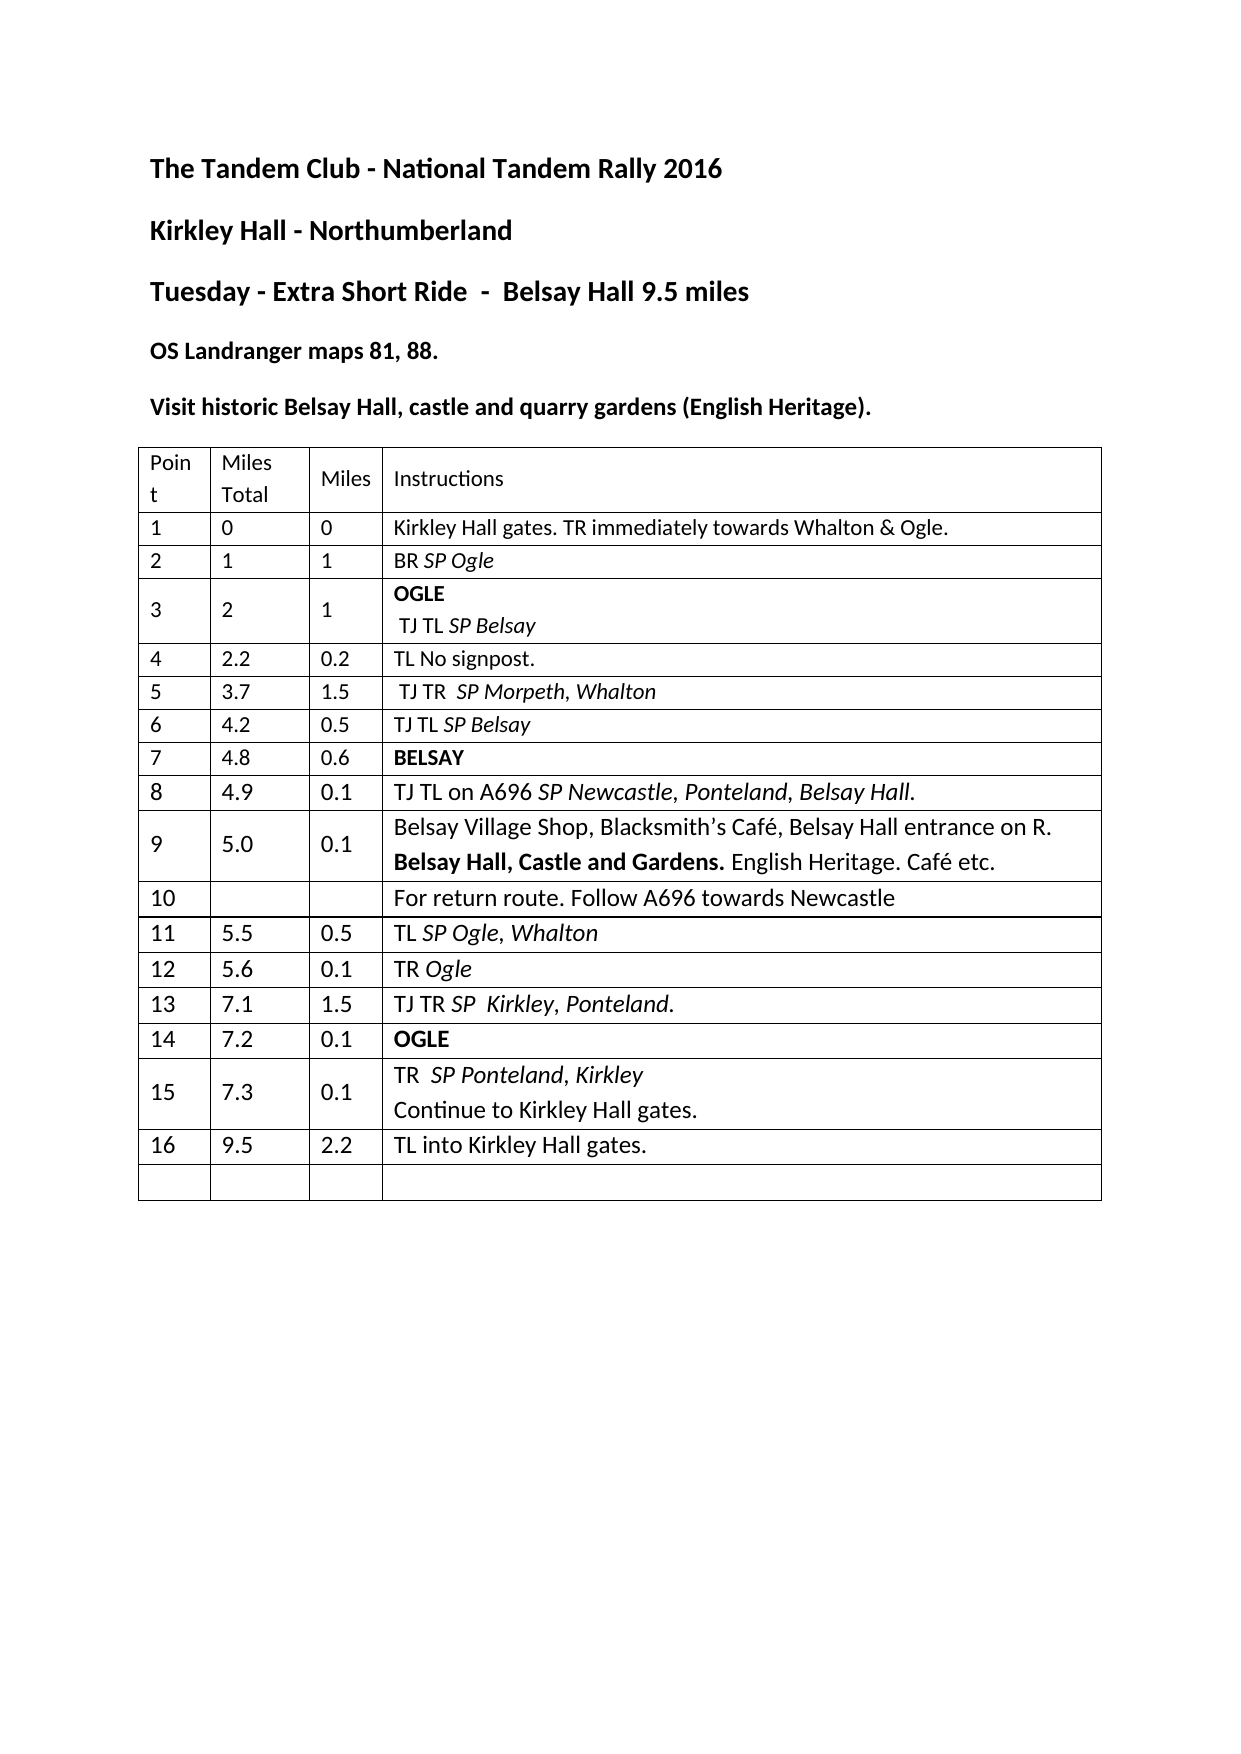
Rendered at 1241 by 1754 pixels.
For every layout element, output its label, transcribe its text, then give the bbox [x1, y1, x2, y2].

table_cell 3 [139, 579, 210, 643]
table_cell For return route. Follow A696 towards Newcastle [383, 882, 1101, 916]
table_cell 7.2 [211, 1024, 309, 1058]
text OS Landranger maps 81, 88. [150, 335, 1090, 366]
table_cell TJ TR SP Morpeth, Whalton [383, 677, 1101, 709]
table_cell 4.8 [211, 743, 309, 775]
table_cell 1.5 [310, 677, 382, 709]
table_cell Kirkley Hall gates. TR immediately towards Whalton & Ogle. [383, 513, 1101, 545]
text Tuesday - Extra Short Ride - Belsay Hall 9.5 miles [150, 273, 1090, 309]
text Visit historic Belsay Hall, castle and quarry gardens (English Heritage). [150, 391, 1090, 422]
text Kirkley Hall - Northumberland [150, 212, 1090, 247]
table_cell 12 [139, 953, 210, 987]
table_cell 2 [139, 546, 210, 578]
table_cell TJ TL SP Belsay [383, 710, 1101, 742]
table_cell 5 [139, 677, 210, 709]
table_cell BR SP Ogle [383, 546, 1101, 578]
table_cell 4 [139, 644, 210, 676]
table_cell TJ TR SP Kirkley, Ponteland. [383, 988, 1101, 1023]
table_cell 0.5 [310, 918, 382, 952]
table_cell TL No signpost. [383, 644, 1101, 676]
table_cell [211, 1165, 309, 1200]
table_cell 3.7 [211, 677, 309, 709]
table_cell 0.1 [310, 953, 382, 987]
table_header Point [139, 448, 210, 512]
table_cell TJ TL on A696 SP Newcastle, Ponteland, Belsay Hall. [383, 776, 1101, 810]
table_cell 15 [139, 1059, 210, 1128]
table_cell 0.1 [310, 1059, 382, 1128]
table_cell 7.3 [211, 1059, 309, 1128]
table_cell 1 [211, 546, 309, 578]
table_cell OGLE TJ TL SP Belsay [383, 579, 1101, 643]
table_cell [383, 1165, 1101, 1200]
table_cell 2 [211, 579, 309, 643]
table_cell OGLE [383, 1024, 1101, 1058]
table_cell Belsay Village Shop, Blacksmith’s Café, Belsay Hall entrance on R. Belsay Hall, Castle and Gardens. English Heritage. Café etc. [383, 811, 1101, 881]
table_cell 0 [310, 513, 382, 545]
table_cell 1 [310, 579, 382, 643]
table_header Miles [310, 448, 382, 512]
table_cell 0.1 [310, 776, 382, 810]
table_cell 0.1 [310, 811, 382, 881]
table_cell [310, 1165, 382, 1200]
table_cell 9 [139, 811, 210, 881]
table_cell 5.0 [211, 811, 309, 881]
table_cell [139, 1165, 210, 1200]
table_header Miles Total [211, 448, 309, 512]
table_cell 0.5 [310, 710, 382, 742]
table_cell 2.2 [310, 1130, 382, 1164]
table_cell 0.1 [310, 1024, 382, 1058]
table_cell [211, 882, 309, 916]
table_cell TL into Kirkley Hall gates. [383, 1130, 1101, 1164]
table_cell 7 [139, 743, 210, 775]
table_cell TL SP Ogle, Whalton [383, 918, 1101, 952]
text The Tandem Club - National Tandem Rally 2016 [150, 150, 1090, 186]
table_cell 8 [139, 776, 210, 810]
table_cell 1.5 [310, 988, 382, 1023]
table_cell 0.6 [310, 743, 382, 775]
table_cell 4.2 [211, 710, 309, 742]
table_cell BELSAY [383, 743, 1101, 775]
table_cell 14 [139, 1024, 210, 1058]
table_cell 0.2 [310, 644, 382, 676]
table_cell 6 [139, 710, 210, 742]
table_cell 1 [310, 546, 382, 578]
table_cell 1 [139, 513, 210, 545]
table_cell 0 [211, 513, 309, 545]
table_cell TR Ogle [383, 953, 1101, 987]
table_header Instructions [383, 448, 1101, 512]
table_cell [310, 882, 382, 916]
table_cell 11 [139, 918, 210, 952]
table_cell 10 [139, 882, 210, 916]
table_cell 5.5 [211, 918, 309, 952]
table_cell 2.2 [211, 644, 309, 676]
table_cell 4.9 [211, 776, 309, 810]
table_cell 5.6 [211, 953, 309, 987]
table_cell 9.5 [211, 1130, 309, 1164]
table_cell 16 [139, 1130, 210, 1164]
table_cell 13 [139, 988, 210, 1023]
table_cell TR SP Ponteland, Kirkley Continue to Kirkley Hall gates. [383, 1059, 1101, 1128]
table_cell 7.1 [211, 988, 309, 1023]
